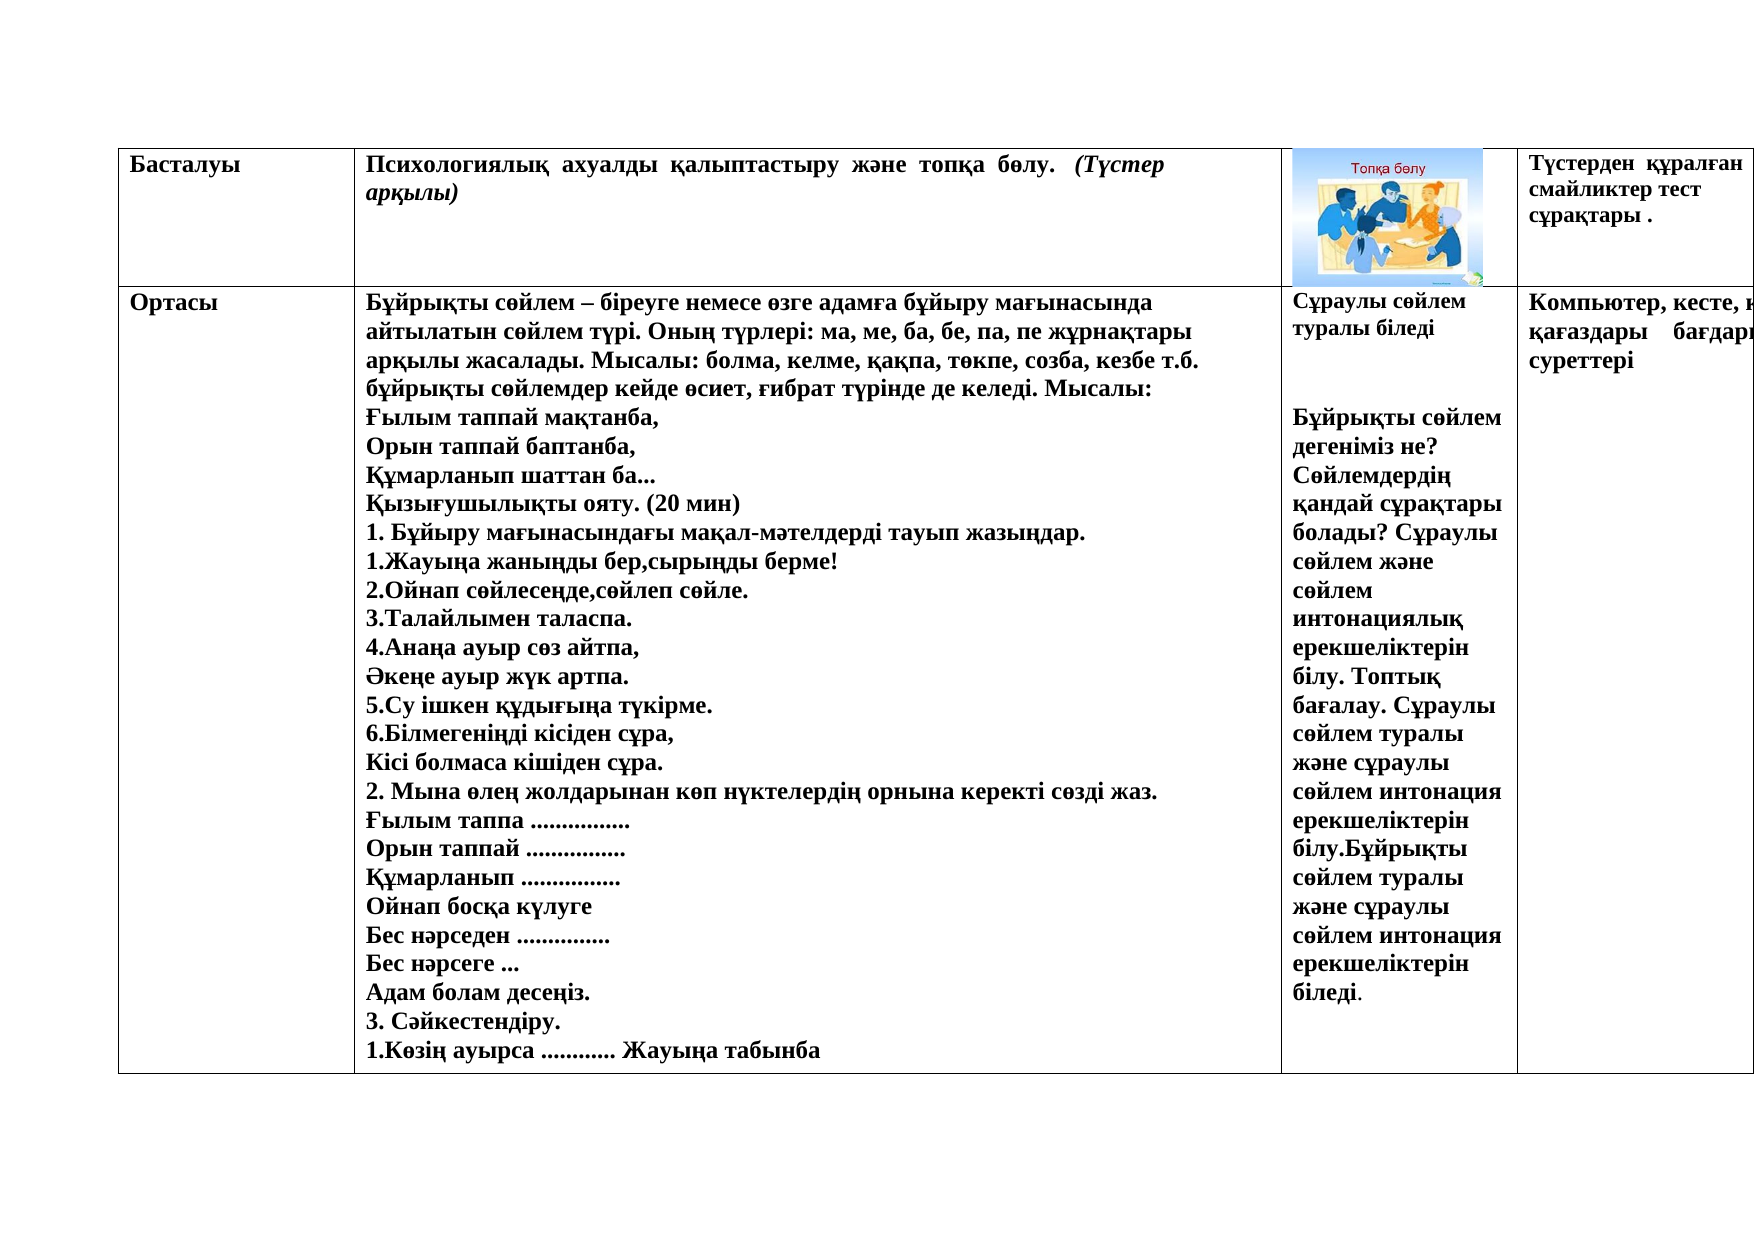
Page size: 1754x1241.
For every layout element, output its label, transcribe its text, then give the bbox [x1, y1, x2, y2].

table_cell [1483, 149, 1517, 286]
table_cell [1282, 149, 1292, 286]
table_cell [1282, 287, 1517, 1073]
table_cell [355, 287, 1281, 1073]
table_cell Басталуы [119, 149, 354, 286]
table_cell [1518, 287, 1753, 1073]
table_cell Ортасы [119, 287, 354, 1073]
table_cell Түстерден құралған смайликтер тест сұрақтары . [1518, 149, 1753, 286]
picture [1292, 148, 1483, 287]
table_cell Психологиялық ахуалды қалыптастыру және топқа бөлу. (Түстер арқылы) [355, 149, 1281, 286]
